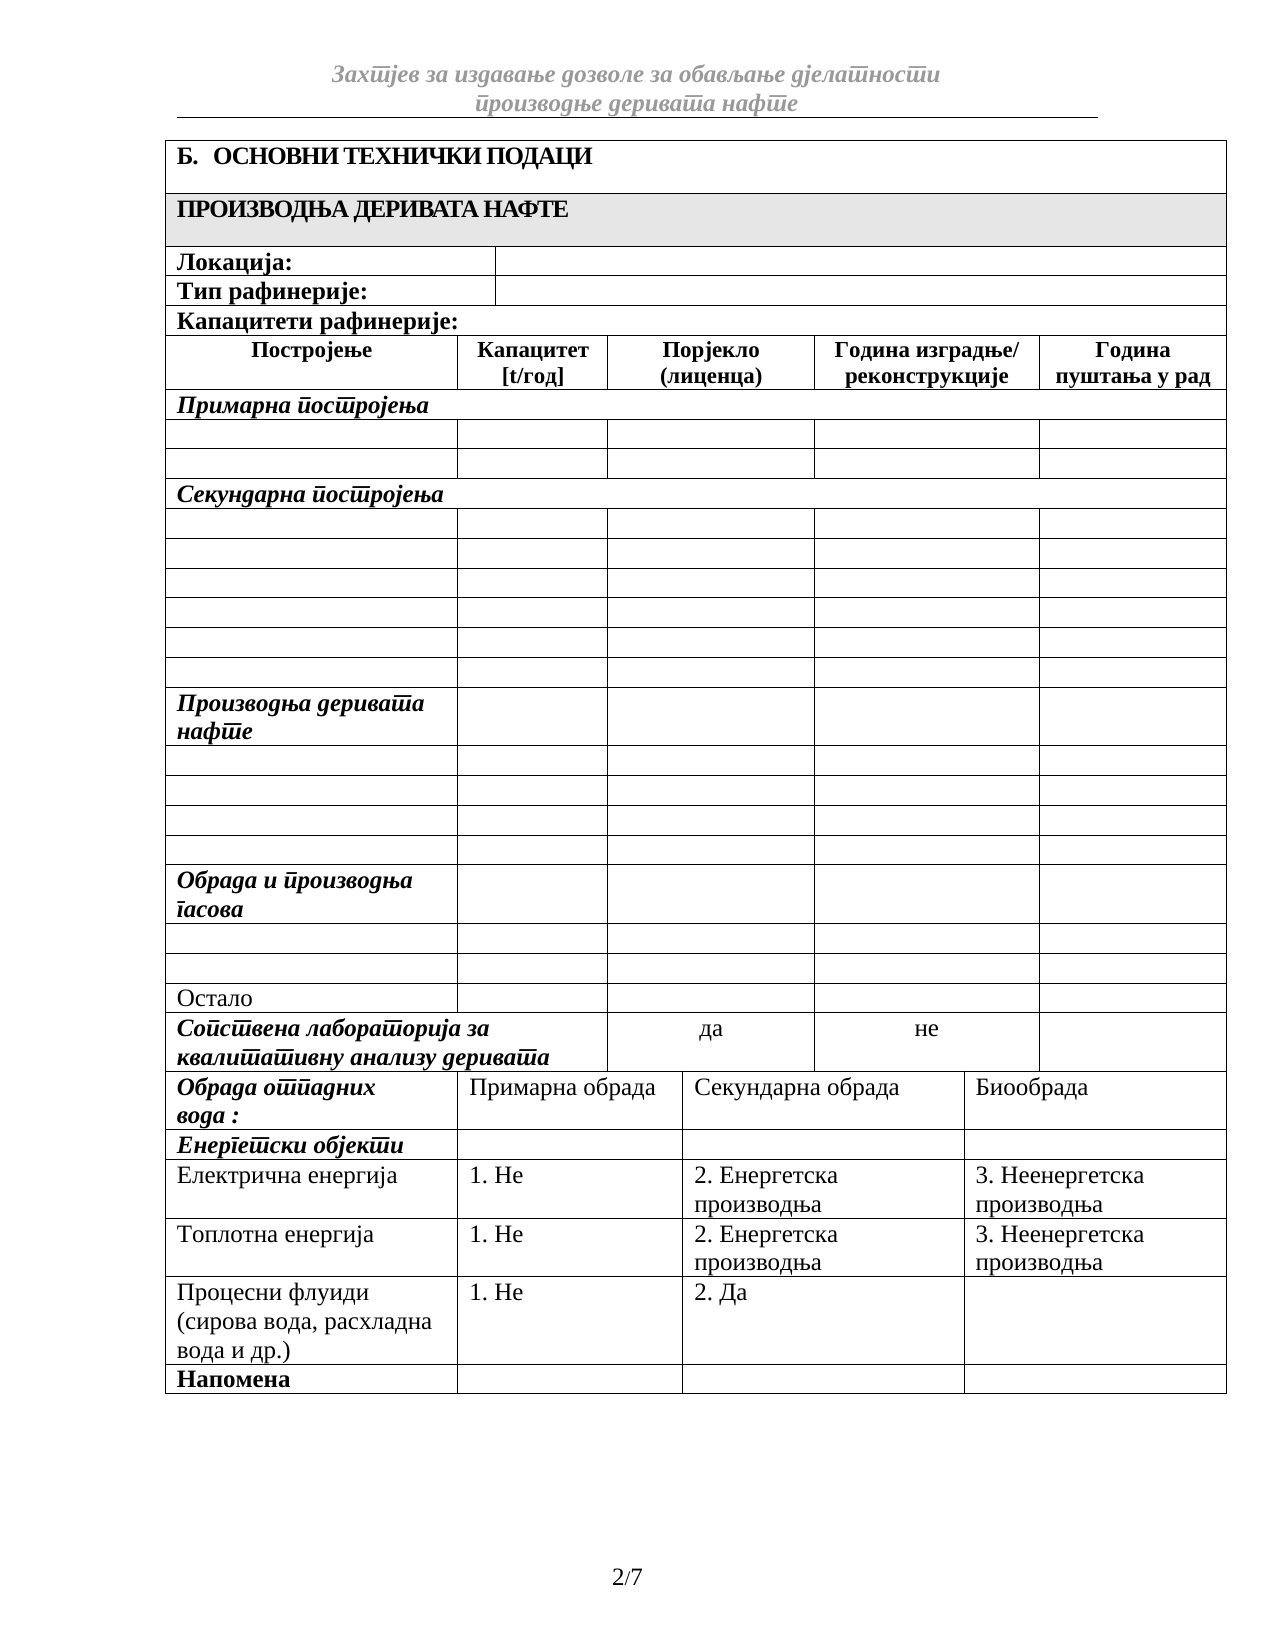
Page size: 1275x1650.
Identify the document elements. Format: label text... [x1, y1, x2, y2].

table_cell [1040, 509, 1226, 538]
table_cell Примарна обрада [458, 1072, 682, 1129]
table_cell [166, 598, 457, 627]
table_cell [608, 569, 814, 597]
table_cell [815, 420, 1039, 448]
table_cell [458, 1130, 682, 1159]
table_cell Обрада и производња гасова [166, 865, 457, 923]
table_cell [815, 598, 1039, 627]
table_cell [608, 984, 814, 1012]
table_cell 2. Енергетска производња [683, 1160, 964, 1218]
table_cell [815, 954, 1039, 982]
table_cell [815, 449, 1039, 478]
table_cell [1040, 449, 1226, 478]
table_cell 1. Не [458, 1277, 682, 1363]
table_cell [1040, 806, 1226, 834]
table_cell [166, 449, 457, 478]
table_cell [1040, 984, 1226, 1012]
table_cell Производња деривата нафте [166, 688, 457, 745]
table_cell Секундарна постројења [166, 479, 1226, 508]
table_cell Остало [166, 984, 457, 1012]
table_cell [458, 658, 607, 687]
table_cell [815, 806, 1039, 834]
table_cell [458, 865, 607, 923]
table_cell [608, 509, 814, 538]
table_cell [683, 1365, 964, 1393]
table_cell [815, 836, 1039, 864]
table_cell [608, 806, 814, 834]
table_cell [1040, 598, 1226, 627]
table_cell Обрада отпадних вода : [166, 1072, 457, 1129]
table_cell Локација: [166, 247, 495, 275]
table_cell [458, 1365, 682, 1393]
table_cell [1040, 569, 1226, 597]
table_cell Година пуштања у рад [1040, 336, 1226, 389]
table_cell [608, 598, 814, 627]
table_cell [815, 865, 1039, 923]
table_header Б. ОСНОВНИ ТЕХНИЧКИ ПОДАЦИ [166, 141, 1226, 193]
table_cell [1040, 746, 1226, 775]
table_cell [1040, 954, 1226, 982]
table_cell [965, 1365, 1226, 1393]
table_cell Процесни флуиди (сирова вода, расхладна вода и др.) [166, 1277, 457, 1363]
table_cell [1040, 836, 1226, 864]
table_cell [608, 954, 814, 982]
table_cell [458, 539, 607, 567]
table_cell 2. Енергетска производња [683, 1219, 964, 1276]
table_cell [608, 865, 814, 923]
table_cell Напомена [166, 1365, 457, 1393]
table_cell [1040, 628, 1226, 657]
table_cell [815, 569, 1039, 597]
table_cell Биообрада [965, 1072, 1226, 1129]
table_cell [1040, 658, 1226, 687]
table_cell [815, 746, 1039, 775]
table_cell [166, 954, 457, 982]
table_cell Постројење [166, 336, 457, 389]
table_cell ПРОИЗВОДЊА ДЕРИВАТА НАФТЕ [166, 194, 1226, 246]
table_cell [1040, 1013, 1226, 1071]
table_cell [166, 628, 457, 657]
table_cell Тип рафинерије: [166, 276, 495, 305]
table_cell да [608, 1013, 814, 1071]
table_cell [815, 658, 1039, 687]
table_cell [458, 420, 607, 448]
table_cell [458, 509, 607, 538]
table_cell [458, 628, 607, 657]
table_cell не [815, 1013, 1039, 1071]
table_cell [166, 776, 457, 805]
table_cell Секундарна обрада [683, 1072, 964, 1129]
table_cell [815, 776, 1039, 805]
table_cell [815, 539, 1039, 567]
table_cell 3. Неенергетска производња [965, 1160, 1226, 1218]
table_cell [815, 688, 1039, 745]
table_cell [458, 806, 607, 834]
table_cell [965, 1130, 1226, 1159]
table_cell [1040, 688, 1226, 745]
table_cell [608, 449, 814, 478]
table_cell [965, 1277, 1226, 1363]
table_cell [458, 688, 607, 745]
table_cell [608, 924, 814, 953]
table_cell [166, 924, 457, 953]
table_cell [608, 539, 814, 567]
table_cell [1040, 539, 1226, 567]
table_cell [166, 806, 457, 834]
table_cell [815, 628, 1039, 657]
table_cell [815, 984, 1039, 1012]
table_cell [1040, 865, 1226, 923]
table_cell [458, 776, 607, 805]
table_cell Енергетски објекти [166, 1130, 457, 1159]
table_cell [815, 924, 1039, 953]
table_cell [166, 746, 457, 775]
table_cell Година изградње/ реконструкције [815, 336, 1039, 389]
table_cell [166, 658, 457, 687]
table_cell [608, 658, 814, 687]
table_cell [608, 688, 814, 745]
table_cell Капацитети рафинерије: [166, 306, 1226, 335]
table_cell Електрична енергија [166, 1160, 457, 1218]
table_cell Порјекло (лиценца) [608, 336, 814, 389]
table_cell [608, 746, 814, 775]
table_cell [1040, 924, 1226, 953]
table_cell [458, 569, 607, 597]
table_cell [608, 628, 814, 657]
table_cell [166, 836, 457, 864]
table_cell [458, 954, 607, 982]
table_cell [458, 924, 607, 953]
table_cell 1. Не [458, 1160, 682, 1218]
table_cell [166, 420, 457, 448]
table_cell Капацитет [t/год] [458, 336, 607, 389]
table_cell [1040, 776, 1226, 805]
table_cell 2. Да [683, 1277, 964, 1363]
table_cell [458, 746, 607, 775]
table_cell [458, 836, 607, 864]
table_cell [608, 420, 814, 448]
table_cell [496, 276, 1226, 305]
table_cell [458, 598, 607, 627]
table_cell [496, 247, 1226, 275]
table_cell [608, 776, 814, 805]
table_cell Топлотна енергија [166, 1219, 457, 1276]
table_cell [166, 509, 457, 538]
table_cell Сопствена лабораторија за квалитативну анализу деривата [166, 1013, 607, 1071]
table_cell [166, 569, 457, 597]
table_cell [608, 836, 814, 864]
table_cell 1. Не [458, 1219, 682, 1276]
table_cell [458, 449, 607, 478]
table_cell [815, 509, 1039, 538]
table_cell [166, 539, 457, 567]
table_cell [683, 1130, 964, 1159]
table_cell [1040, 420, 1226, 448]
table_cell [458, 984, 607, 1012]
table_cell 3. Неенергетска производња [965, 1219, 1226, 1276]
table_cell Примарна постројења [166, 390, 1226, 418]
